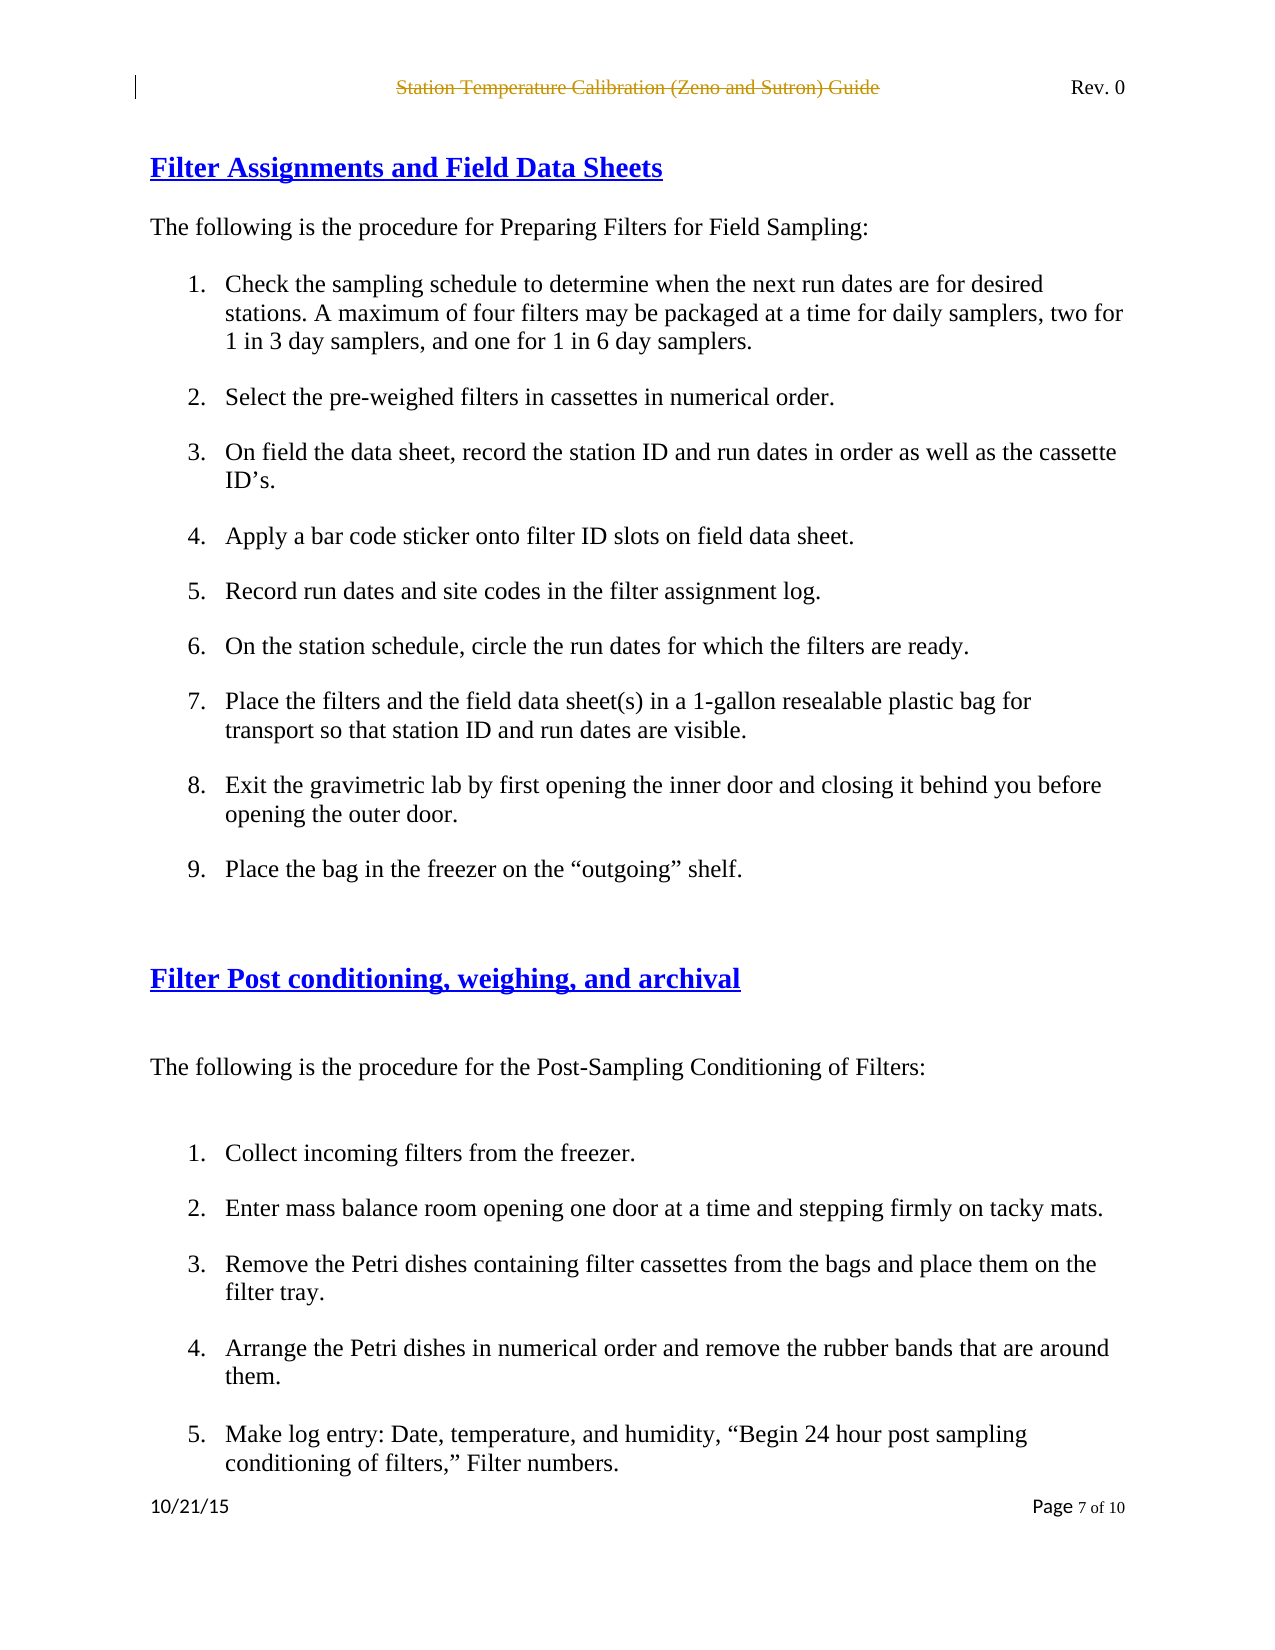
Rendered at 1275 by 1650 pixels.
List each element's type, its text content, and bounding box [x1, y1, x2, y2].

text 2. Enter mass balance room opening one door at a time and stepping firmly on tacky mats. [187, 1193, 1125, 1222]
list Place the bag in the freezer on the “outgoing” shelf. [187, 854, 1125, 883]
list Record run dates and site codes in the filter assignment log. [187, 576, 1125, 605]
list On the station schedule, circle the run dates for which the filters are ready. [187, 631, 1125, 660]
list On field the data sheet, record the station ID and run dates in order as well as the cassette ID’s. [187, 437, 1125, 494]
text 5. Make log entry: Date, temperature, and humidity, “Begin 24 hour post sampling conditioning of filters,” Filter numbers. [187, 1419, 1125, 1476]
text The following is the procedure for Preparing Filters for Field Sampling: [150, 212, 1125, 240]
list Select the pre-weighed filters in cassettes in numerical order. [187, 382, 1125, 410]
subtitle Filter Post conditioning, weighing, and archival [150, 961, 1125, 995]
list Exit the gravimetric lab by first opening the inner door and closing it behind you before opening the outer door. [187, 770, 1125, 828]
text 3. Remove the Petri dishes containing filter cassettes from the bags and place them on the filter tray. [187, 1249, 1125, 1306]
list Apply a bar code sticker onto filter ID slots on field data sheet. [187, 521, 1125, 549]
text 4. Arrange the Petri dishes in numerical order and remove the rubber bands that are around them. [187, 1333, 1125, 1390]
subtitle Filter Assignments and Field Data Sheets [150, 150, 1125, 183]
list Place the filters and the field data sheet(s) in a 1-gallon resealable plastic bag for transport so that station ID and run dates are visible. [187, 686, 1125, 744]
list Check the sampling schedule to determine when the next run dates are for desired stations. A maximum of four filters may be packaged at a time for daily samplers, two for 1 in 3 day samplers, and one for 1 in 6 day samplers. [187, 269, 1125, 355]
text The following is the procedure for the Post-Sampling Conditioning of Filters: [150, 1052, 1125, 1081]
text 1. Collect incoming filters from the freezer. [187, 1138, 1125, 1167]
